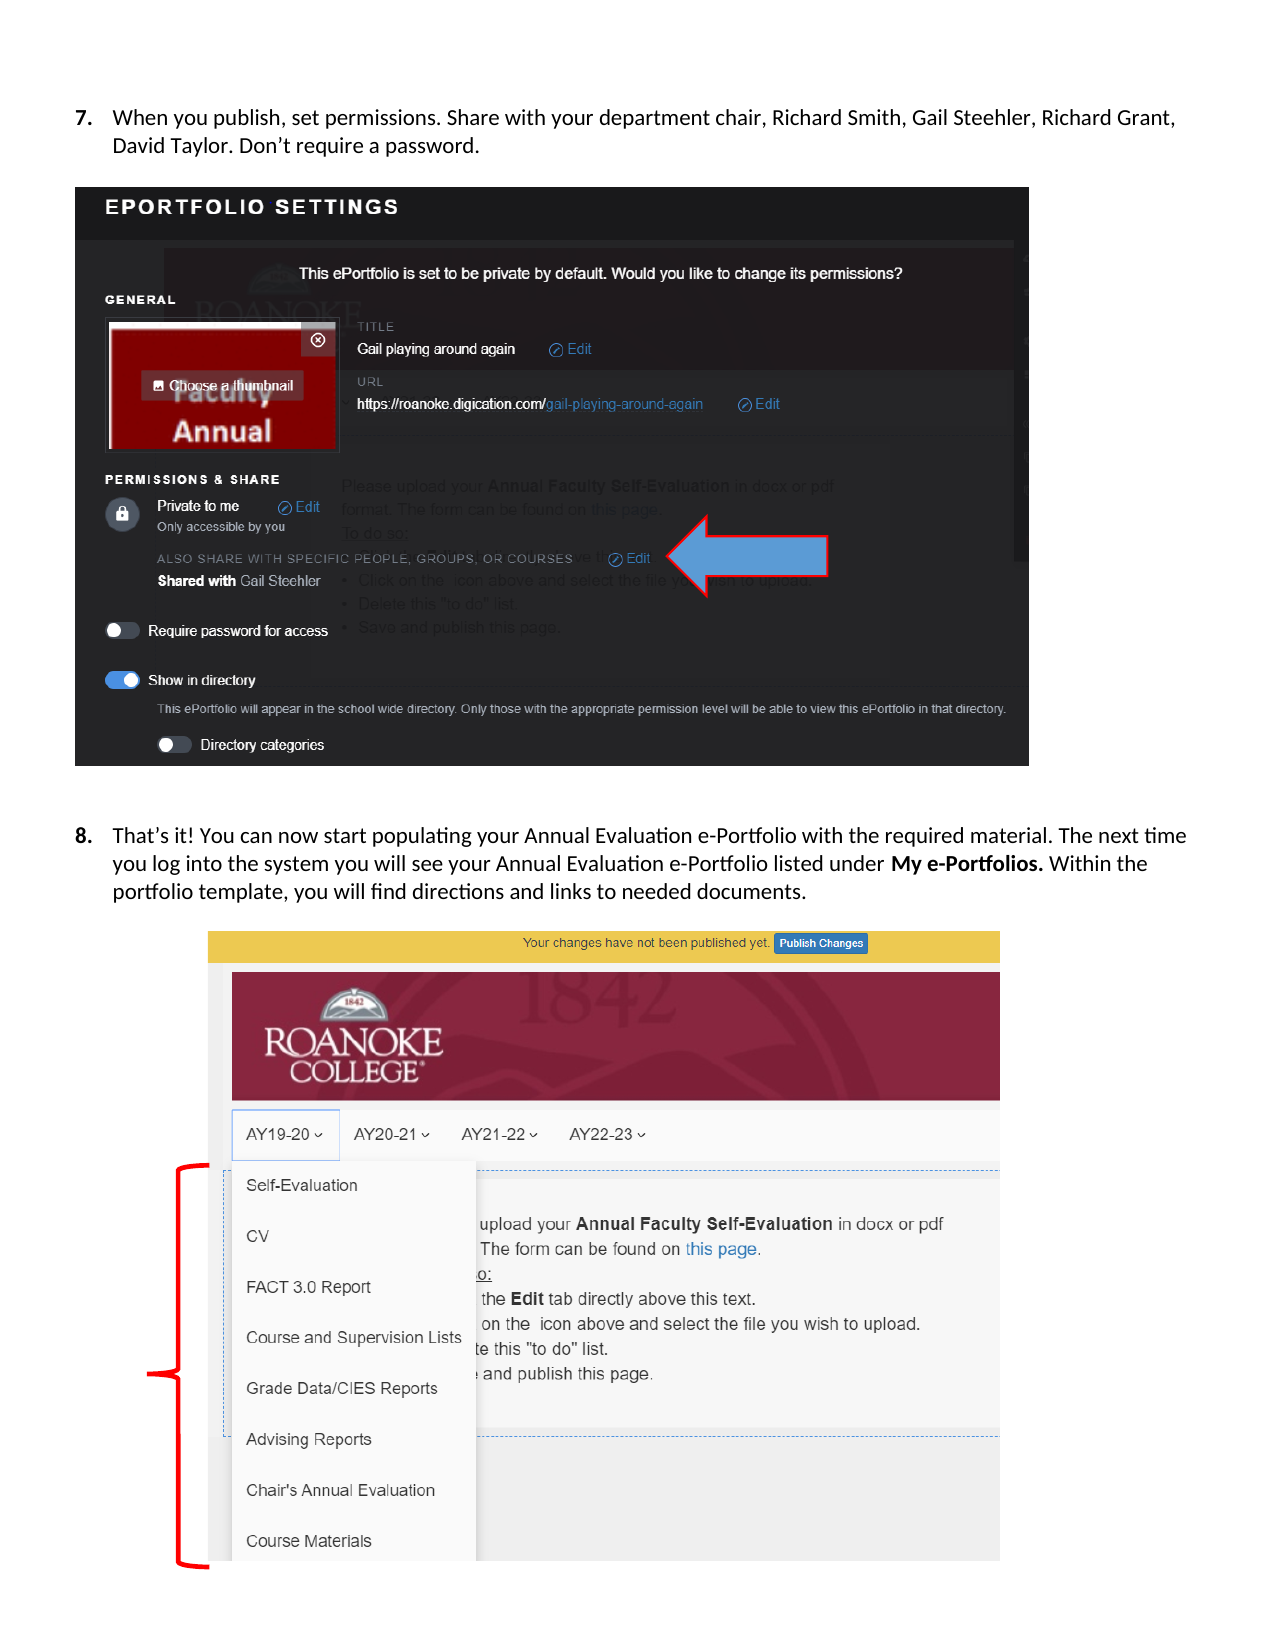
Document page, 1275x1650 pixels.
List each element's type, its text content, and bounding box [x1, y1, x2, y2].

list That’s it! You can now start populating your Annual Evaluation e-Portfolio with the required material. The next time you log into the system you will see your Annual Evaluation e-Portfolio listed under My e-Portfolios. Within the portfolio template, you will find directions and links to needed documents. [75, 821, 1200, 905]
picture [207, 931, 1000, 1561]
picture [75, 187, 1029, 766]
list When you publish, set permissions. Share with your department chair, Richard Smith, Gail Steehler, Richard Grant, David Taylor. Don’t require a password. [75, 103, 1200, 159]
